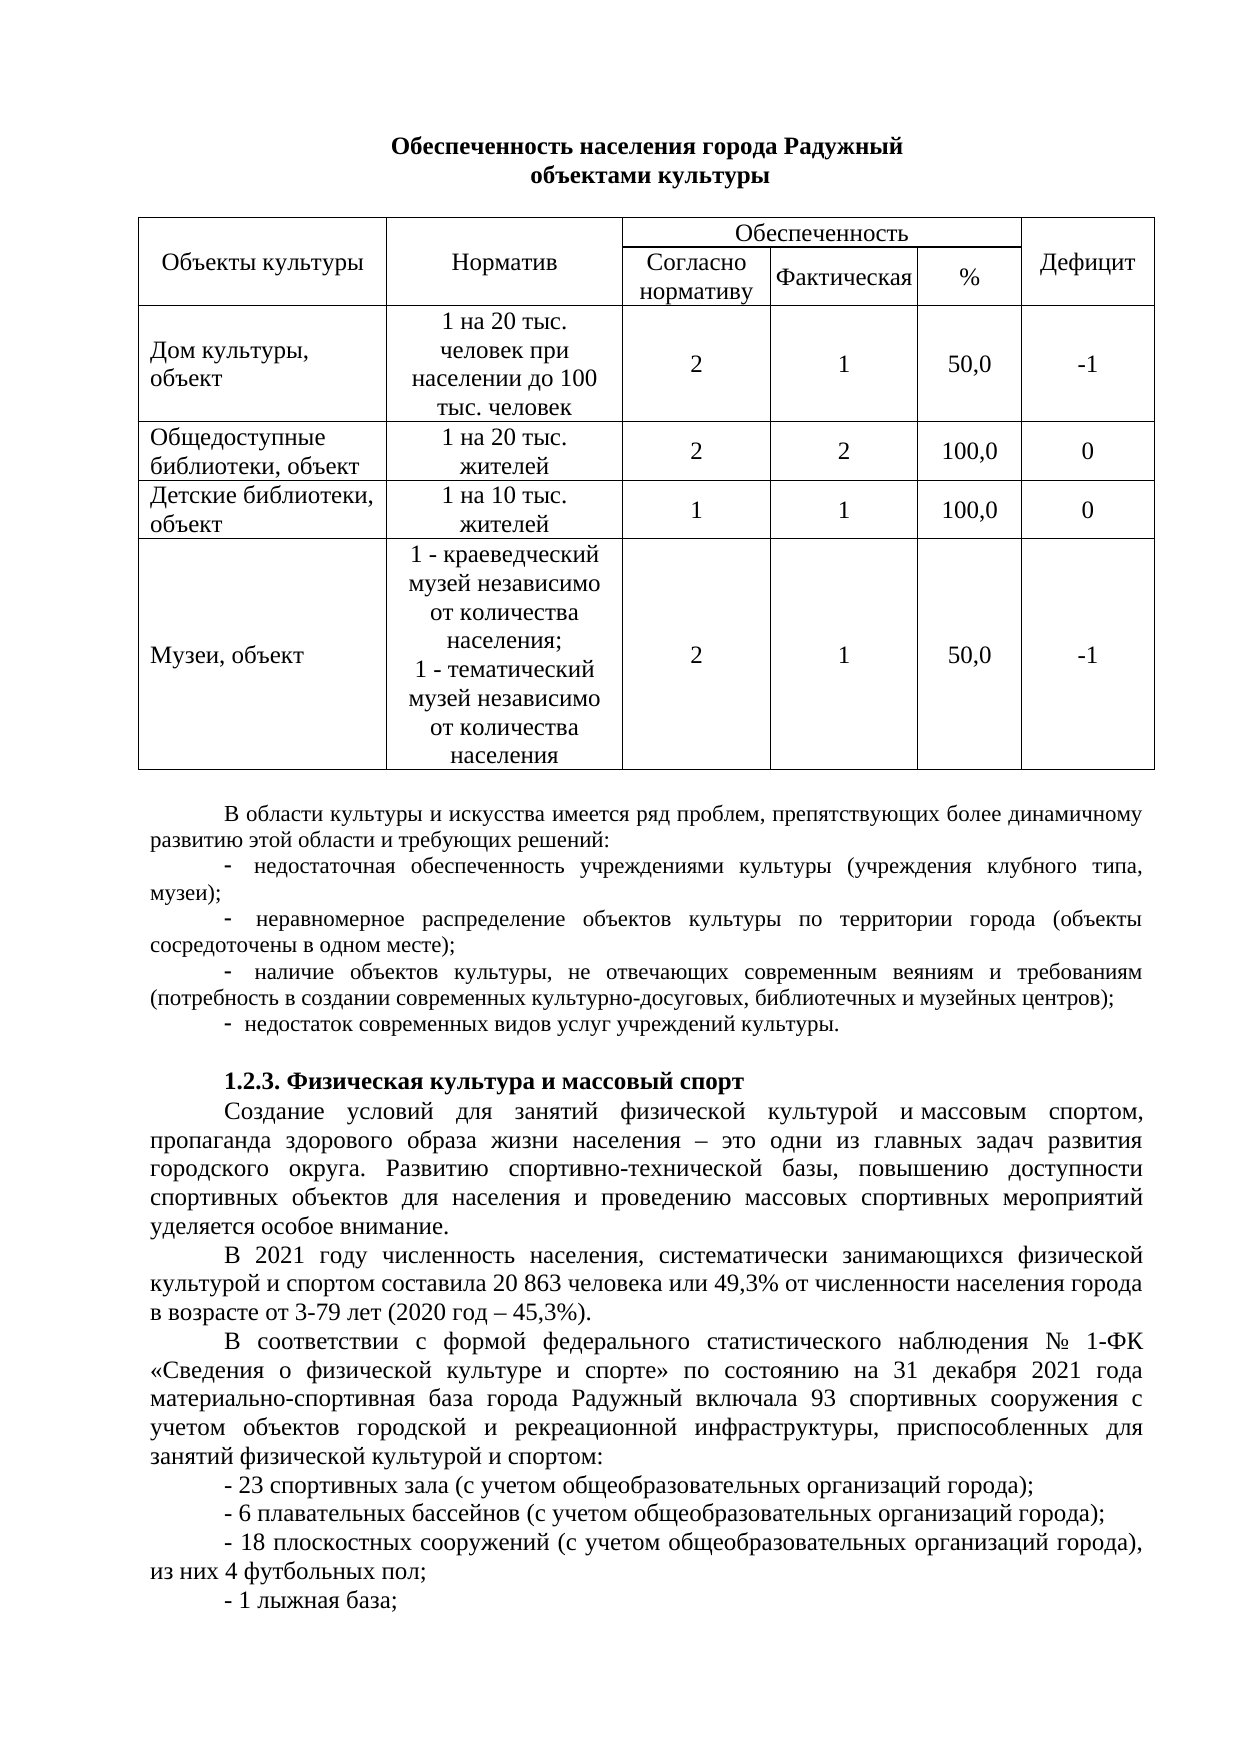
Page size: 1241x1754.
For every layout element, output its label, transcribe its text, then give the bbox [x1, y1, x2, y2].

list недостаточная обеспеченность учреждениями культуры (учреждения клубного типа, музеи); [150, 852, 1144, 905]
table_cell 1 [771, 306, 917, 421]
table_cell -1 [1022, 306, 1154, 421]
text В соответствии с формой федерального статистического наблюдения № 1-ФК «Сведения о физической культуре и спорте» по состоянию на 31 декабря 2021 года материально-спортивная база города Радужный включала 93 спортивных сооружения с учетом объектов городской и рекреационной инфраструктуры, приспособленных для занятий физической культурой и спортом: [150, 1326, 1144, 1470]
table_cell 2 [623, 422, 770, 479]
table_cell Дом культуры, объект [139, 306, 386, 421]
text - 18 плоскостных сооружений (с учетом общеобразовательных организаций города), из них 4 футбольных пол; [150, 1527, 1144, 1585]
table_cell Согласно нормативу [623, 248, 770, 305]
list наличие объектов культуры, не отвечающих современным веяниям и требованиям (потребность в создании современных культурно-досуговых, библиотечных и музейных центров); [150, 958, 1144, 1011]
table_header Объекты культуры [139, 218, 386, 305]
table_header Норматив [387, 218, 622, 305]
list недостаток современных видов услуг учреждений культуры. [150, 1011, 1144, 1037]
table_cell 0 [1022, 422, 1154, 479]
text объектами культуры [150, 160, 1144, 188]
text Обеспеченность населения города Радужный [150, 131, 1144, 160]
table_cell 0 [1022, 481, 1154, 538]
table_header Дефицит [1022, 218, 1154, 305]
table_cell 50,0 [918, 539, 1021, 769]
table_cell 2 [623, 306, 770, 421]
table_cell -1 [1022, 539, 1154, 769]
table_cell 1 - краеведческий музей независимо от количества населения; 1 - тематический музей независимо от количества населения [387, 539, 622, 769]
text Создание условий для занятий физической культурой и массовым спортом, пропаганда здорового образа жизни населения – это одни из главных задач развития городского округа. Развитию спортивно-технической базы, повышению доступности спортивных объектов для населения и проведению массовых спортивных мероприятий уделяется особое внимание. [150, 1096, 1144, 1240]
text В области культуры и искусства имеется ряд проблем, препятствующих более динамичному развитию этой области и требующих решений: [150, 800, 1144, 852]
table_cell 1 на 10 тыс. жителей [387, 481, 622, 538]
table_cell 1 [623, 481, 770, 538]
text 1.2.3. Физическая культура и массовый спорт [150, 1066, 1144, 1095]
text - 6 плавательных бассейнов (с учетом общеобразовательных организаций города); [150, 1498, 1144, 1527]
table_header Обеспеченность [623, 218, 1021, 246]
table_cell 1 на 20 тыс. человек при населении до 100 тыс. человек [387, 306, 622, 421]
table_cell Детские библиотеки, объект [139, 481, 386, 538]
table_cell Музеи, объект [139, 539, 386, 769]
table_cell Общедоступные библиотеки, объект [139, 422, 386, 479]
table_cell % [918, 248, 1021, 305]
list неравномерное распределение объектов культуры по территории города (объекты сосредоточены в одном месте); [150, 905, 1144, 958]
text - 23 спортивных зала (с учетом общеобразовательных организаций города); [150, 1470, 1144, 1498]
table_cell 100,0 [918, 422, 1021, 479]
table_cell 100,0 [918, 481, 1021, 538]
text В 2021 году численность населения, систематически занимающихся физической культурой и спортом составила 20 863 человека или 49,3% от численности населения города в возрасте от 3-79 лет (2020 год – 45,3%). [150, 1240, 1144, 1326]
table_cell Фактическая [771, 248, 917, 305]
table_cell 1 на 20 тыс. жителей [387, 422, 622, 479]
table_cell 1 [771, 539, 917, 769]
table_cell 1 [771, 481, 917, 538]
table_cell 2 [623, 539, 770, 769]
table_cell 50,0 [918, 306, 1021, 421]
text - 1 лыжная база; [150, 1585, 1144, 1613]
table_cell 2 [771, 422, 917, 479]
